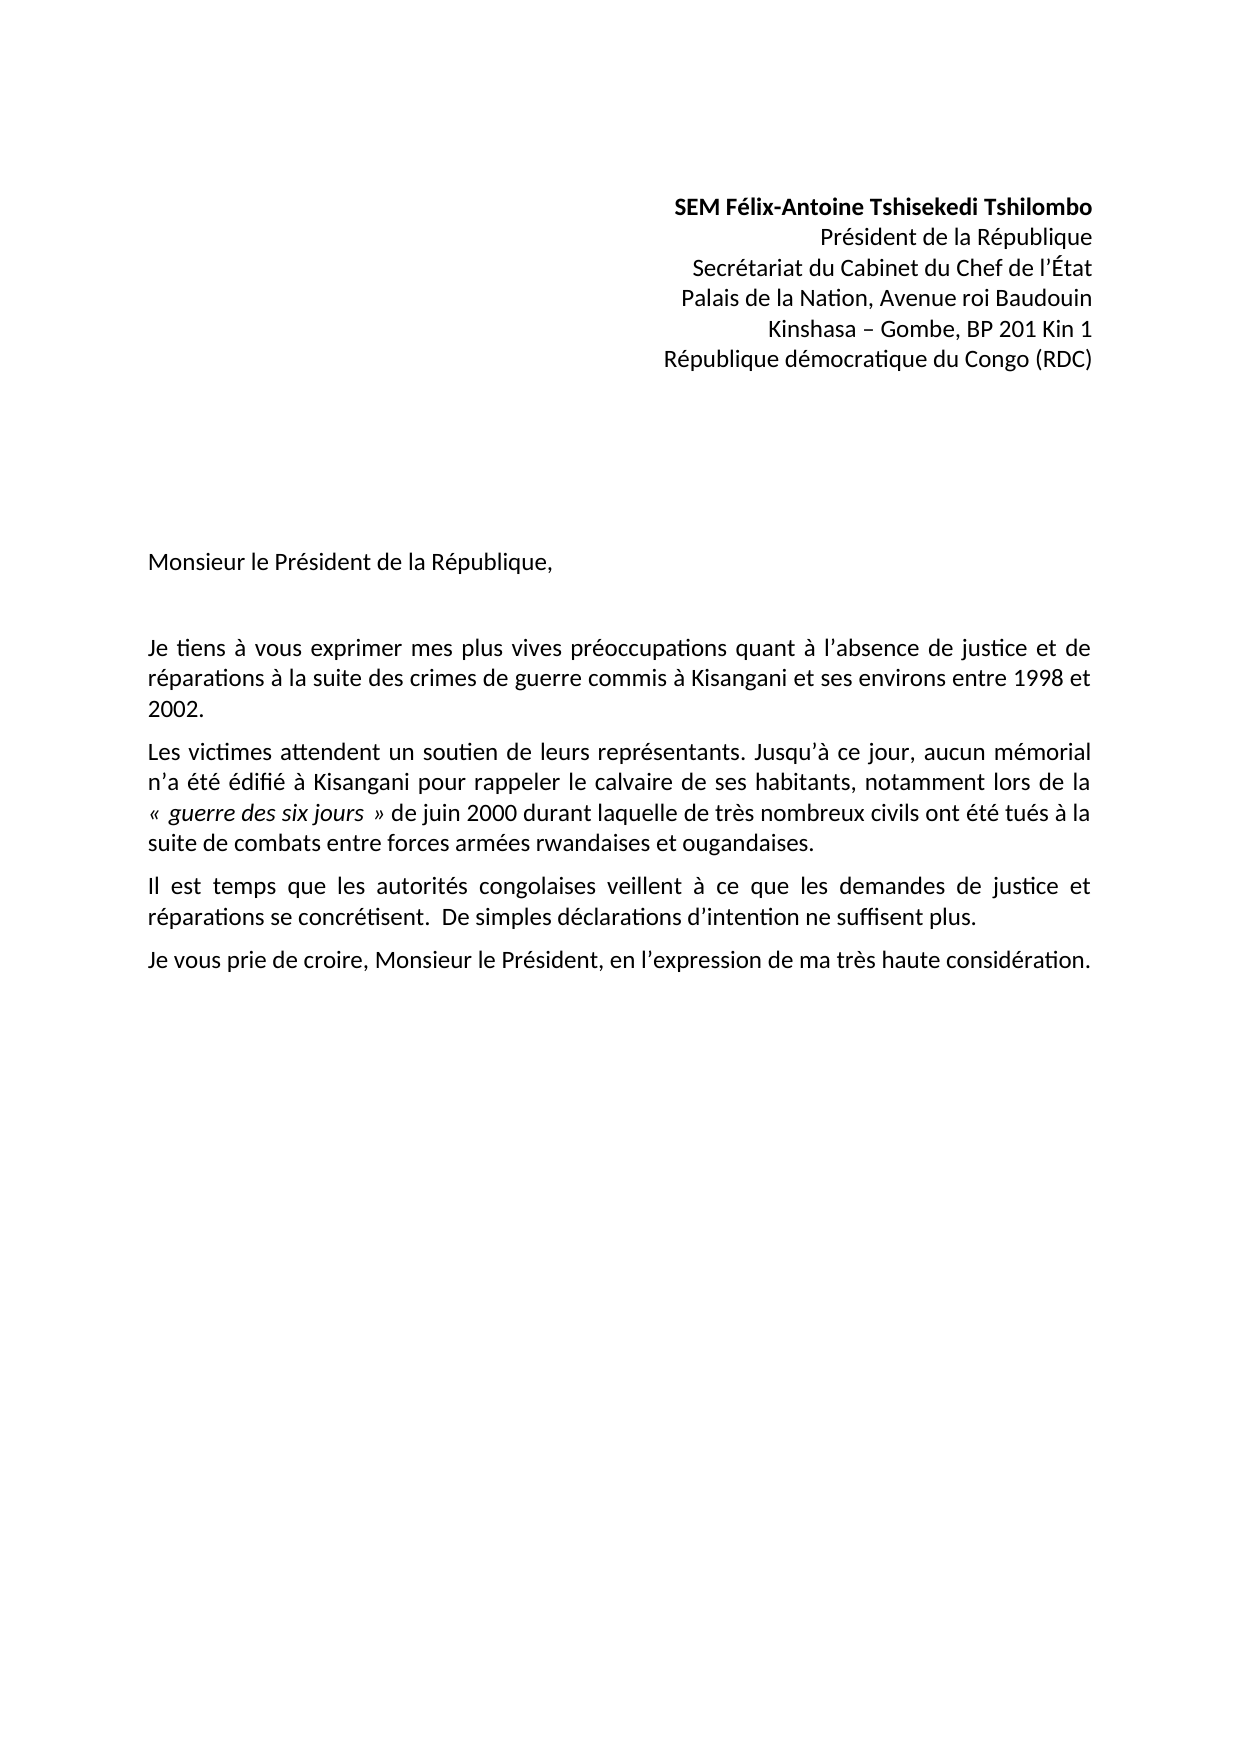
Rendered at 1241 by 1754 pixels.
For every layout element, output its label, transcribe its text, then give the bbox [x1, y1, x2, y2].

text Monsieur le Président de la République, [148, 546, 1093, 576]
text République démocratique du Congo (RDC) [516, 343, 1093, 374]
text Palais de la Nation, Avenue roi Baudouin [516, 282, 1093, 313]
text Je vous prie de croire, Monsieur le Président, en l’expression de ma très haute considération. [148, 944, 1093, 974]
text Les victimes attendent un soutien de leurs représentants. Jusqu’à ce jour, aucun mémorial n’a été édifié à Kisangani pour rappeler le calvaire de ses habitants, notamment lors de la « guerre des six jours » de juin 2000 durant laquelle de très nombreux civils ont été tués à la suite de combats entre forces armées rwandaises et ougandaises. [148, 736, 1093, 858]
text Il est temps que les autorités congolaises veillent à ce que les demandes de justice et réparations se concrétisent. De simples déclarations d’intention ne suffisent plus. [148, 871, 1093, 932]
text Secrétariat du Cabinet du Chef de l’État [516, 252, 1093, 282]
text Kinshasa – Gombe, BP 201 Kin 1 [516, 313, 1093, 343]
text Je tiens à vous exprimer mes plus vives préoccupations quant à l’absence de justice et de réparations à la suite des crimes de guerre commis à Kisangani et ses environs entre 1998 et 2002. [148, 632, 1093, 723]
text Président de la République [516, 221, 1093, 252]
text SEM Félix-Antoine Tshisekedi Tshilombo [516, 191, 1093, 221]
